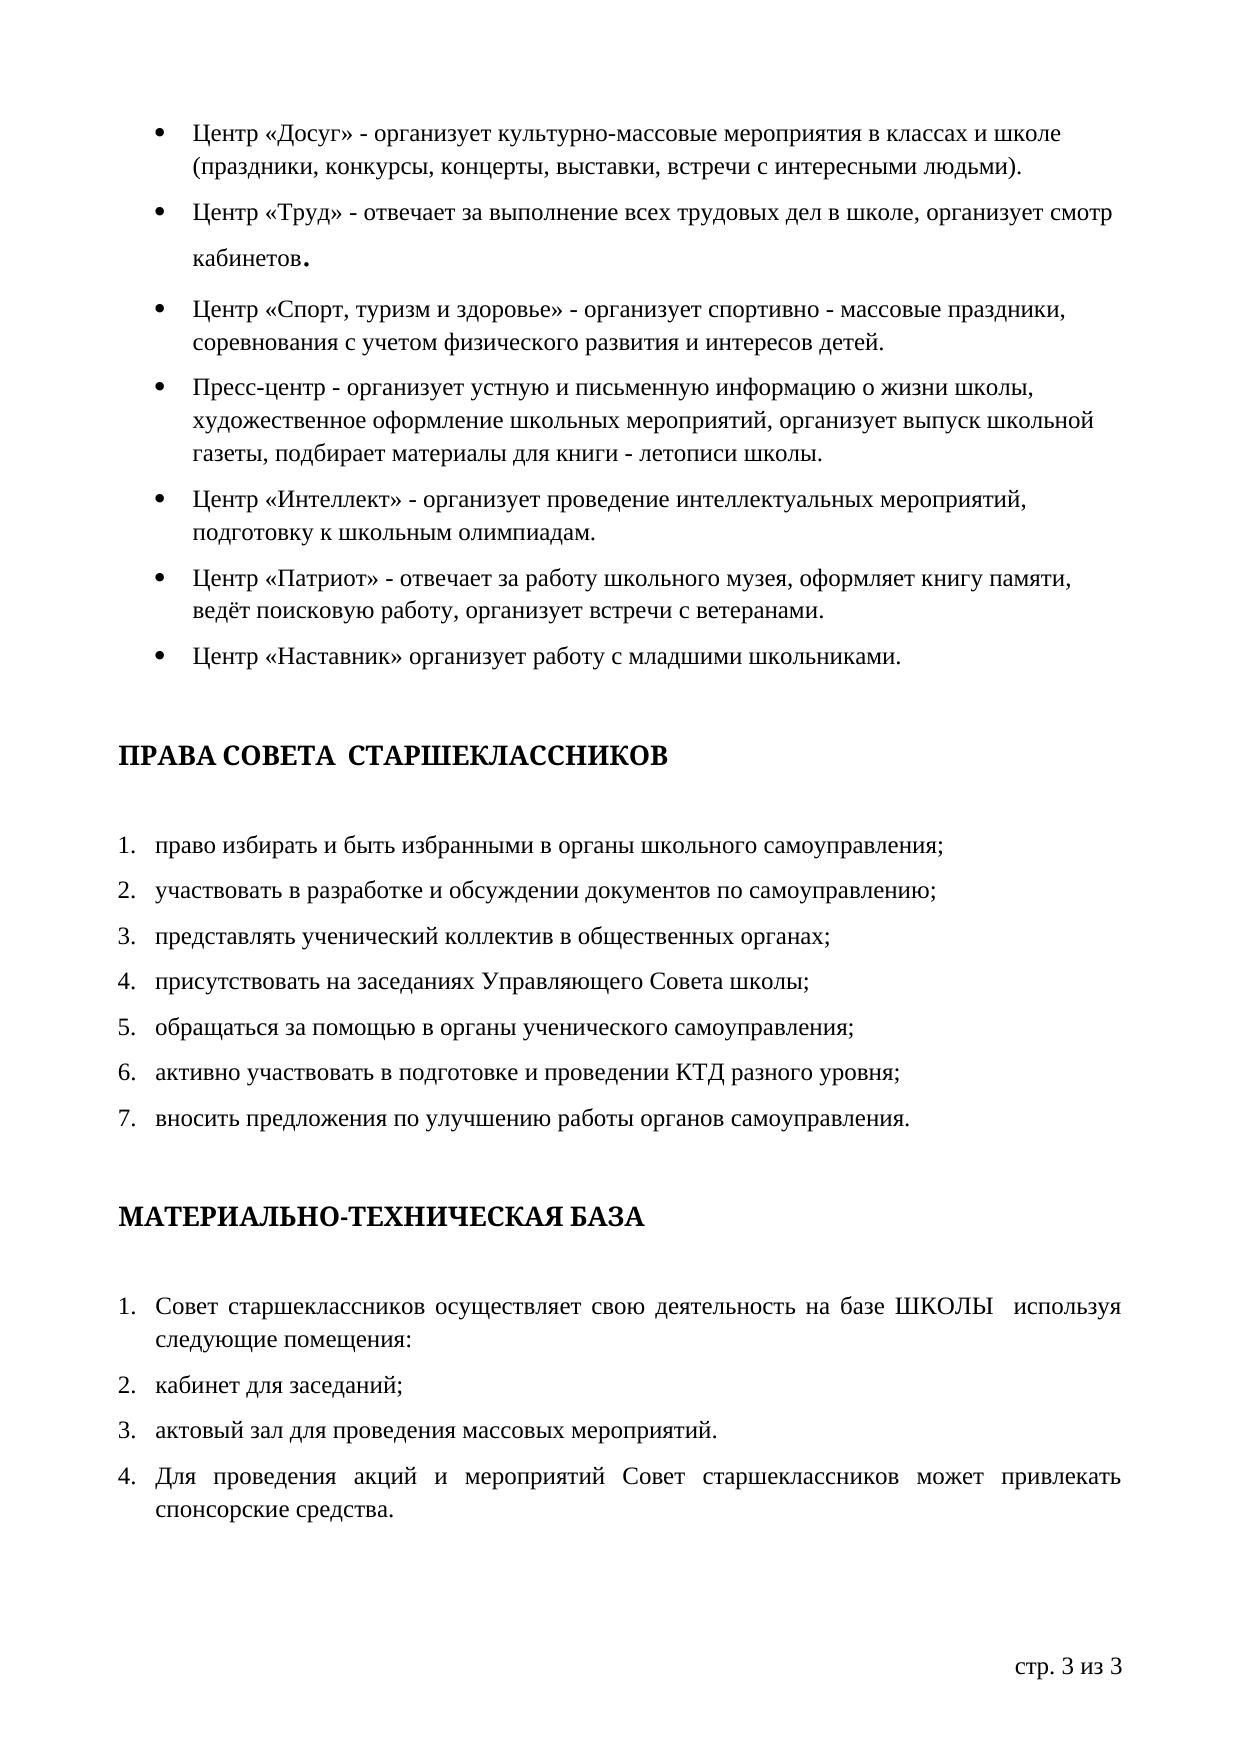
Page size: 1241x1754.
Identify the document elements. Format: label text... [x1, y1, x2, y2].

list кабинет для заседаний; [118, 1370, 1122, 1399]
list Центр «Досуг» - организует культурно-массовые мероприятия в классах и школе (праздники, конкурсы, концерты, выставки, встречи с интересными людьми). [155, 118, 1122, 180]
list активно участвовать в подготовке и проведении КТД разного уровня; [118, 1057, 1122, 1086]
list Пресс-центр - организует устную и письменную информацию о жизни школы, художественное оформление школьных мероприятий, организует выпуск школьной газеты, подбирает материалы для книги - летописи школы. [155, 372, 1122, 467]
list присутствовать на заседаниях Управляющего Совета школы; [117, 966, 1122, 995]
list Центр «Спорт, туризм и здоровье» - организует спортивно - массовые праздники, соревнования с учетом физического развития и интересов детей. [155, 294, 1122, 356]
subtitle МАТЕРИАЛЬНО-ТЕХНИЧЕСКАЯ БАЗА [118, 1202, 1122, 1233]
subtitle ПРАВА СОВЕТА СТАРШЕКЛАССНИКОВ [118, 741, 1122, 772]
list право избирать и быть избранными в органы школьного самоуправления; [117, 830, 1122, 858]
list Центр «Труд» - отвечает за выполнение всех трудовых дел в школе, организует смотр кабинетов. [155, 197, 1122, 275]
list Центр «Интеллект» - организует проведение интеллектуальных мероприятий, подготовку к школьным олимпиадам. [155, 484, 1122, 546]
list представлять ученический коллектив в общественных органах; [117, 921, 1122, 949]
list вносить предложения по улучшению работы органов самоуправления. [118, 1103, 1122, 1132]
list обращаться за помощью в органы ученического самоуправления; [117, 1012, 1122, 1041]
list Совет старшеклассников осуществляет свою деятельность на базе ШКОЛЫ используя следующие помещения: [118, 1291, 1122, 1353]
list участвовать в разработке и обсуждении документов по самоуправлению; [117, 875, 1122, 904]
list актовый зал для проведения массовых мероприятий. [118, 1415, 1122, 1444]
list Центр «Патриот» - отвечает за работу школьного музея, оформляет книгу памяти, ведёт поисковую работу, организует встречи с ветеранами. [155, 563, 1122, 624]
list Центр «Наставник» организует работу с младшими школьниками. [155, 641, 1122, 670]
list Для проведения акций и мероприятий Совет старшеклассников может привлекать спонсорские средства. [118, 1461, 1122, 1523]
